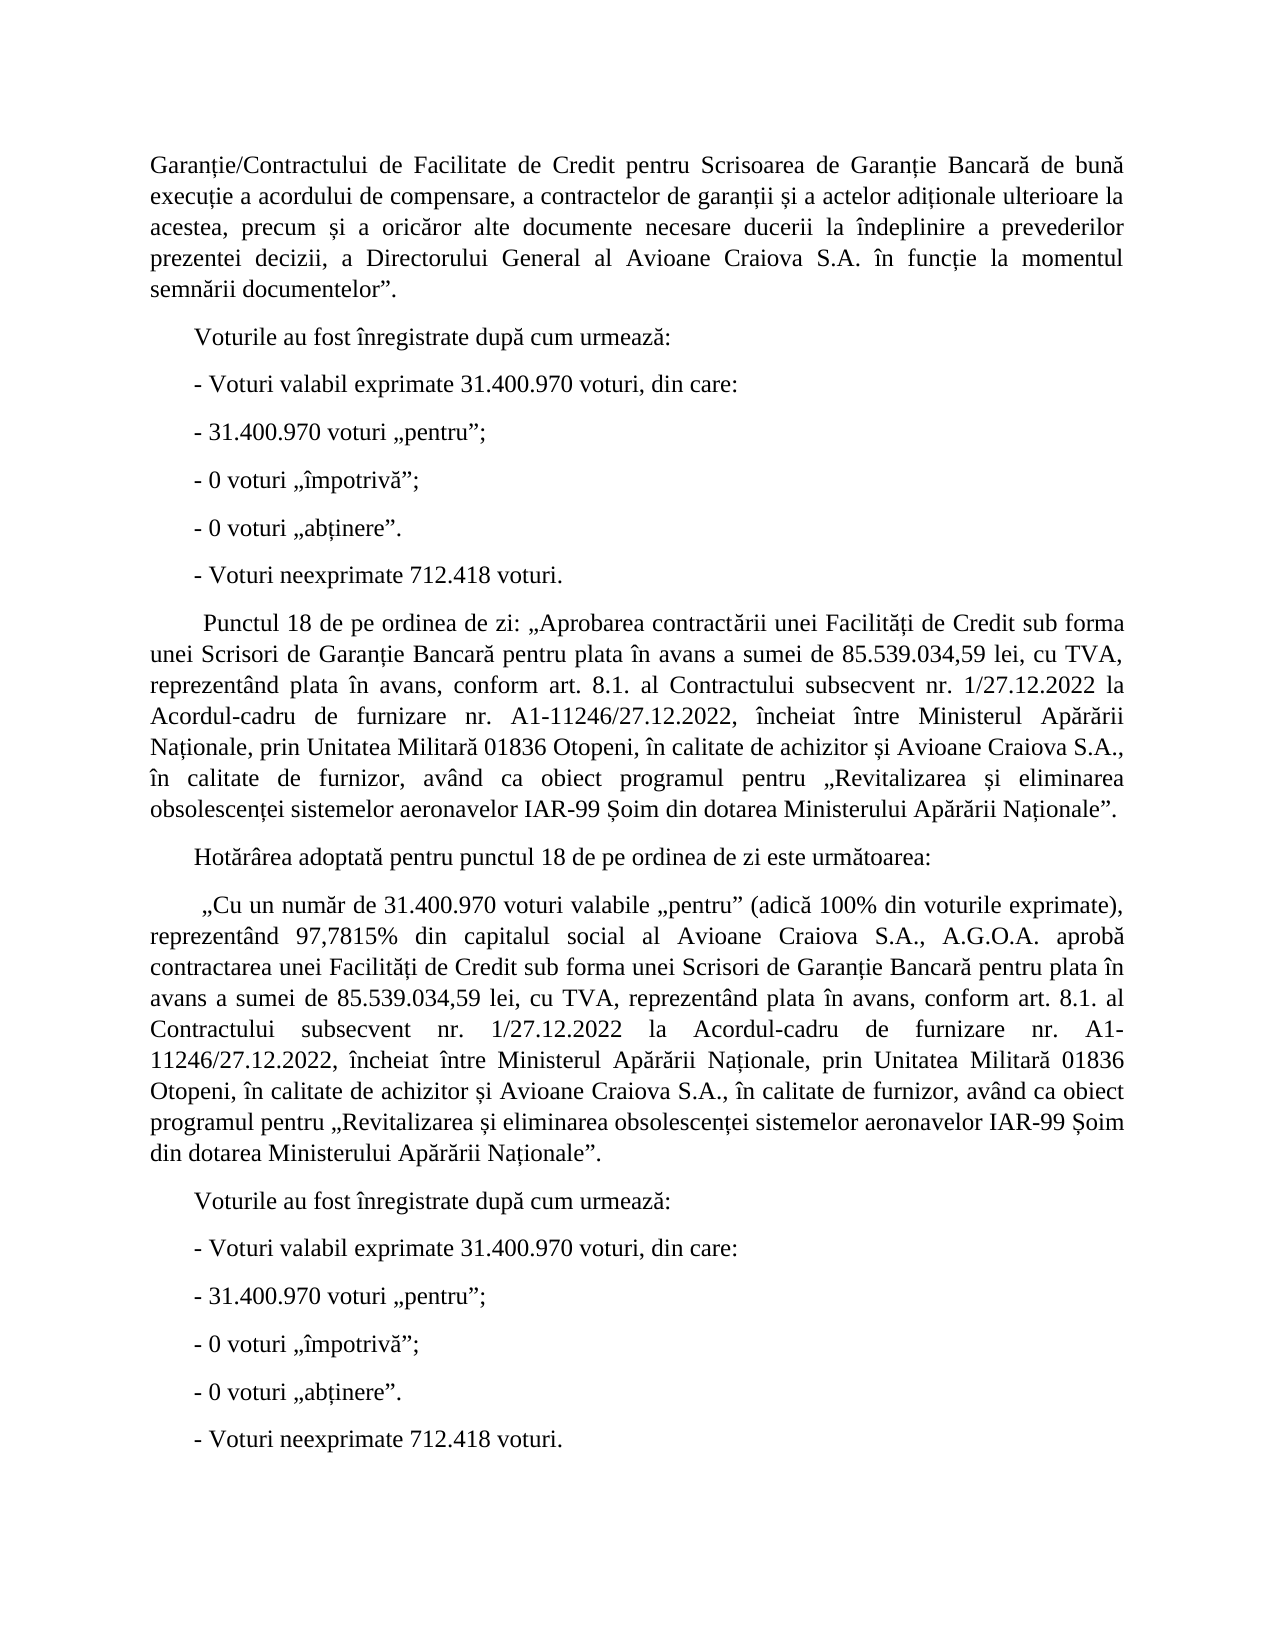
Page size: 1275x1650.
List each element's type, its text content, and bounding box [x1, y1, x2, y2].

text Hotărârea adoptată pentru punctul 18 de pe ordinea de zi este următoarea: [150, 842, 1125, 871]
text - 0 voturi „împotrivă”; [150, 465, 1125, 494]
text - 0 voturi „împotrivă”; [150, 1329, 1125, 1358]
text - 0 voturi „abținere”. [150, 513, 1125, 541]
text Punctul 18 de pe ordinea de zi: „Aprobarea contractării unei Facilități de Credit sub forma unei Scrisori de Garanție Bancară pentru plata în avans a sumei de 85.539.034,59 lei, cu TVA, reprezentând plata în avans, conform art. 8.1. al Contractului subsecvent nr. 1/27.12.2022 la Acordul-cadru de furnizare nr. A1-11246/27.12.2022, încheiat între Ministerul Apărării Naționale, prin Unitatea Militară 01836 Otopeni, în calitate de achizitor și Avioane Craiova S.A., în calitate de furnizor, având ca obiect programul pentru „Revitalizarea și eliminarea obsolescenței sistemelor aeronavelor IAR-99 Șoim din dotarea Ministerului Apărării Naționale”. [150, 608, 1125, 823]
text - Voturi neexprimate 712.418 voturi. [150, 560, 1125, 589]
text - 0 voturi „abținere”. [150, 1377, 1125, 1405]
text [150, 150, 1125, 303]
text - Voturi valabil exprimate 31.400.970 voturi, din care: [150, 1233, 1125, 1262]
text - Voturi neexprimate 712.418 voturi. [150, 1424, 1125, 1453]
text Voturile au fost înregistrate după cum urmează: [150, 322, 1125, 351]
text „Cu un număr de 31.400.970 voturi valabile „pentru” (adică 100% din voturile exprimate), reprezentând 97,7815% din capitalul social al Avioane Craiova S.A., A.G.O.A. aprobă contractarea unei Facilități de Credit sub forma unei Scrisori de Garanție Bancară pentru plata în avans a sumei de 85.539.034,59 lei, cu TVA, reprezentând plata în avans, conform art. 8.1. al Contractului subsecvent nr. 1/27.12.2022 la Acordul-cadru de furnizare nr. A1-11246/27.12.2022, încheiat între Ministerul Apărării Naționale, prin Unitatea Militară 01836 Otopeni, în calitate de achizitor și Avioane Craiova S.A., în calitate de furnizor, având ca obiect programul pentru „Revitalizarea și eliminarea obsolescenței sistemelor aeronavelor IAR-99 Șoim din dotarea Ministerului Apărării Naționale”. [150, 890, 1125, 1167]
text - Voturi valabil exprimate 31.400.970 voturi, din care: [150, 369, 1125, 398]
text - 31.400.970 voturi „pentru”; [150, 1281, 1125, 1310]
text - 31.400.970 voturi „pentru”; [150, 417, 1125, 446]
text Voturile au fost înregistrate după cum urmează: [150, 1186, 1125, 1214]
